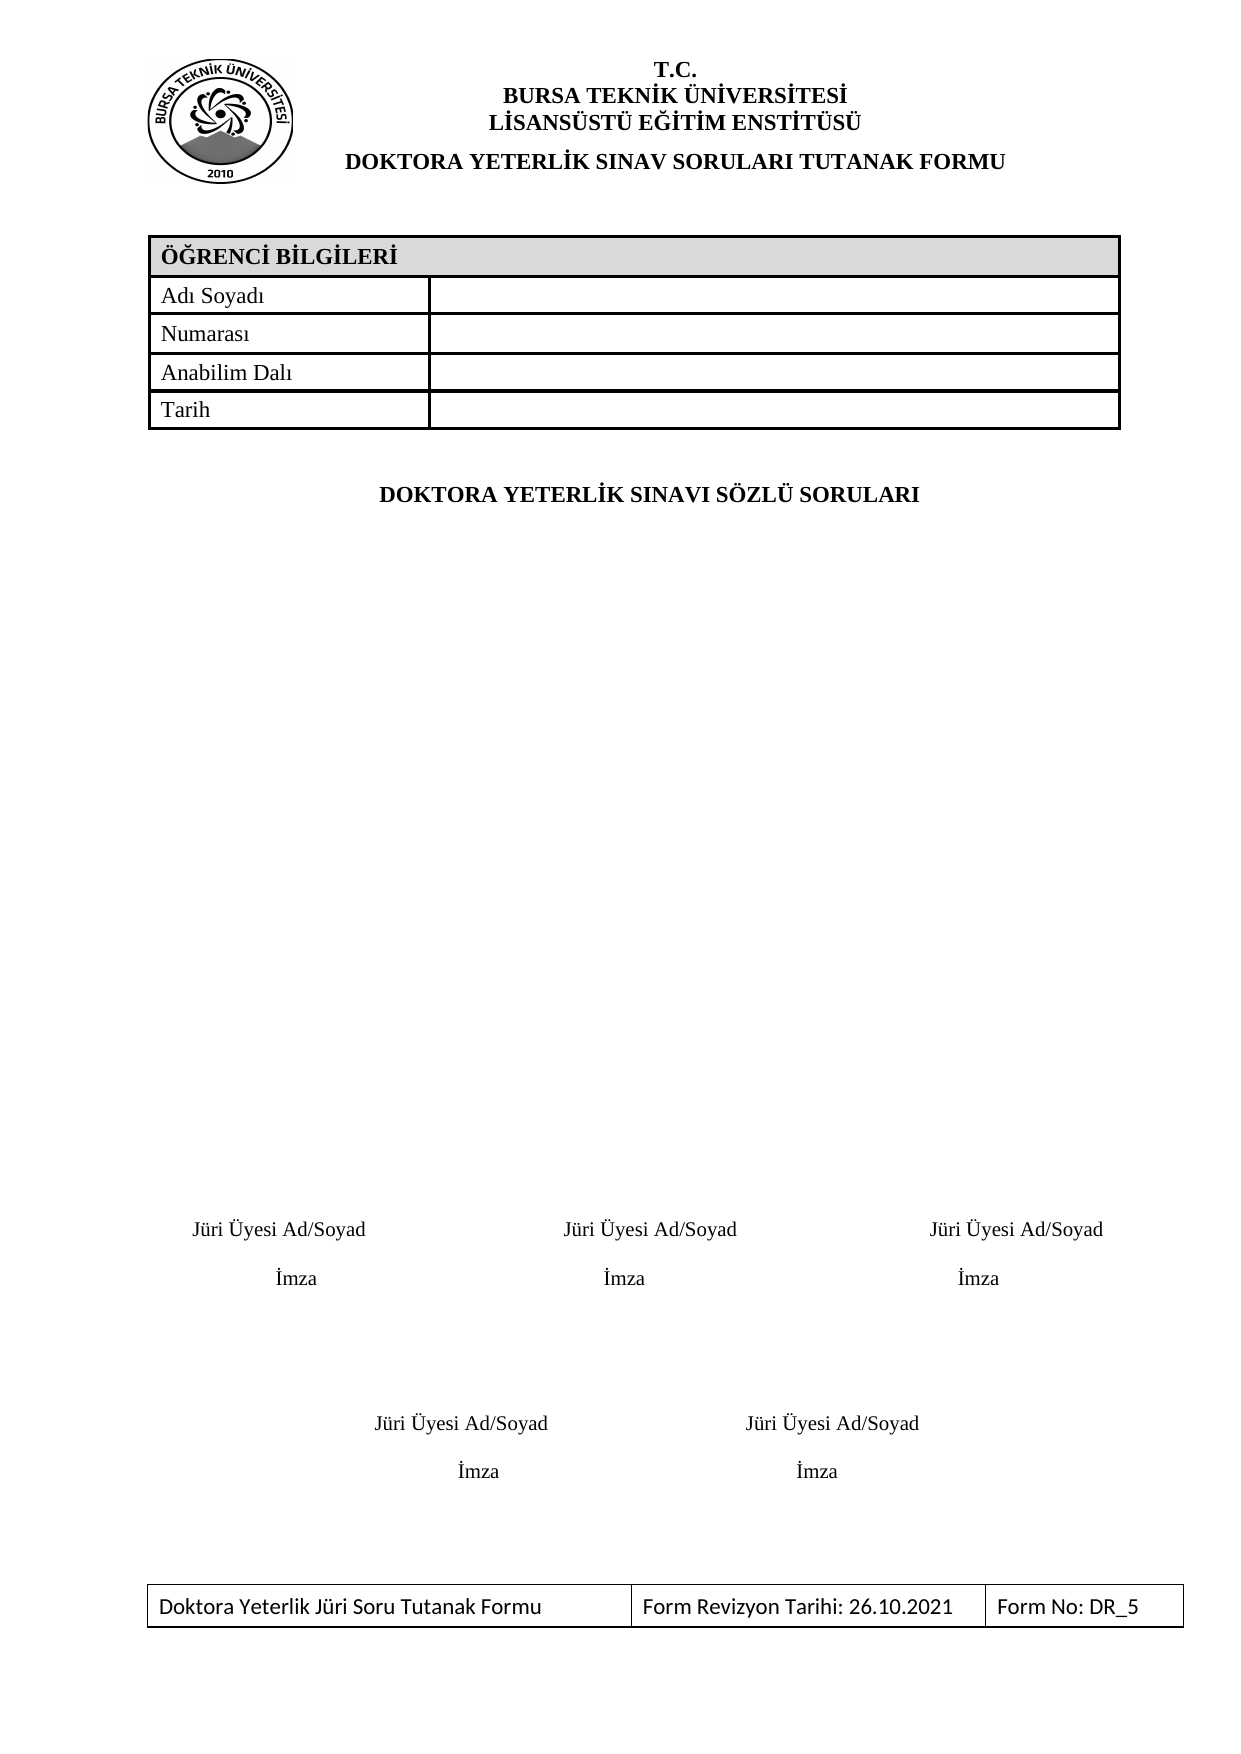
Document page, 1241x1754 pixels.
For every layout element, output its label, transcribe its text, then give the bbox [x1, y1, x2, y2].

text Jüri Üyesi Ad/Soyad Jüri Üyesi Ad/Soyad [148, 1411, 1152, 1435]
table_cell [431, 355, 1118, 389]
table_cell Adı Soyadı [151, 278, 428, 312]
table_cell [431, 315, 1118, 352]
table_cell Anabilim Dalı [151, 355, 428, 389]
table_cell Tarih [151, 393, 428, 427]
picture [147, 59, 293, 184]
table_cell [431, 393, 1118, 427]
table_cell Numarası [151, 315, 428, 352]
table_header ÖĞRENCİ BİLGİLERİ [151, 238, 1118, 275]
text İmza İmza [148, 1459, 1152, 1483]
text İmza İmza İmza [148, 1266, 1152, 1290]
table_cell [431, 278, 1118, 312]
text DOKTORA YETERLİK SINAVI SÖZLÜ SORULARI [148, 481, 1152, 507]
text Jüri Üyesi Ad/Soyad Jüri Üyesi Ad/Soyad Jüri Üyesi Ad/Soyad [148, 1217, 1152, 1241]
